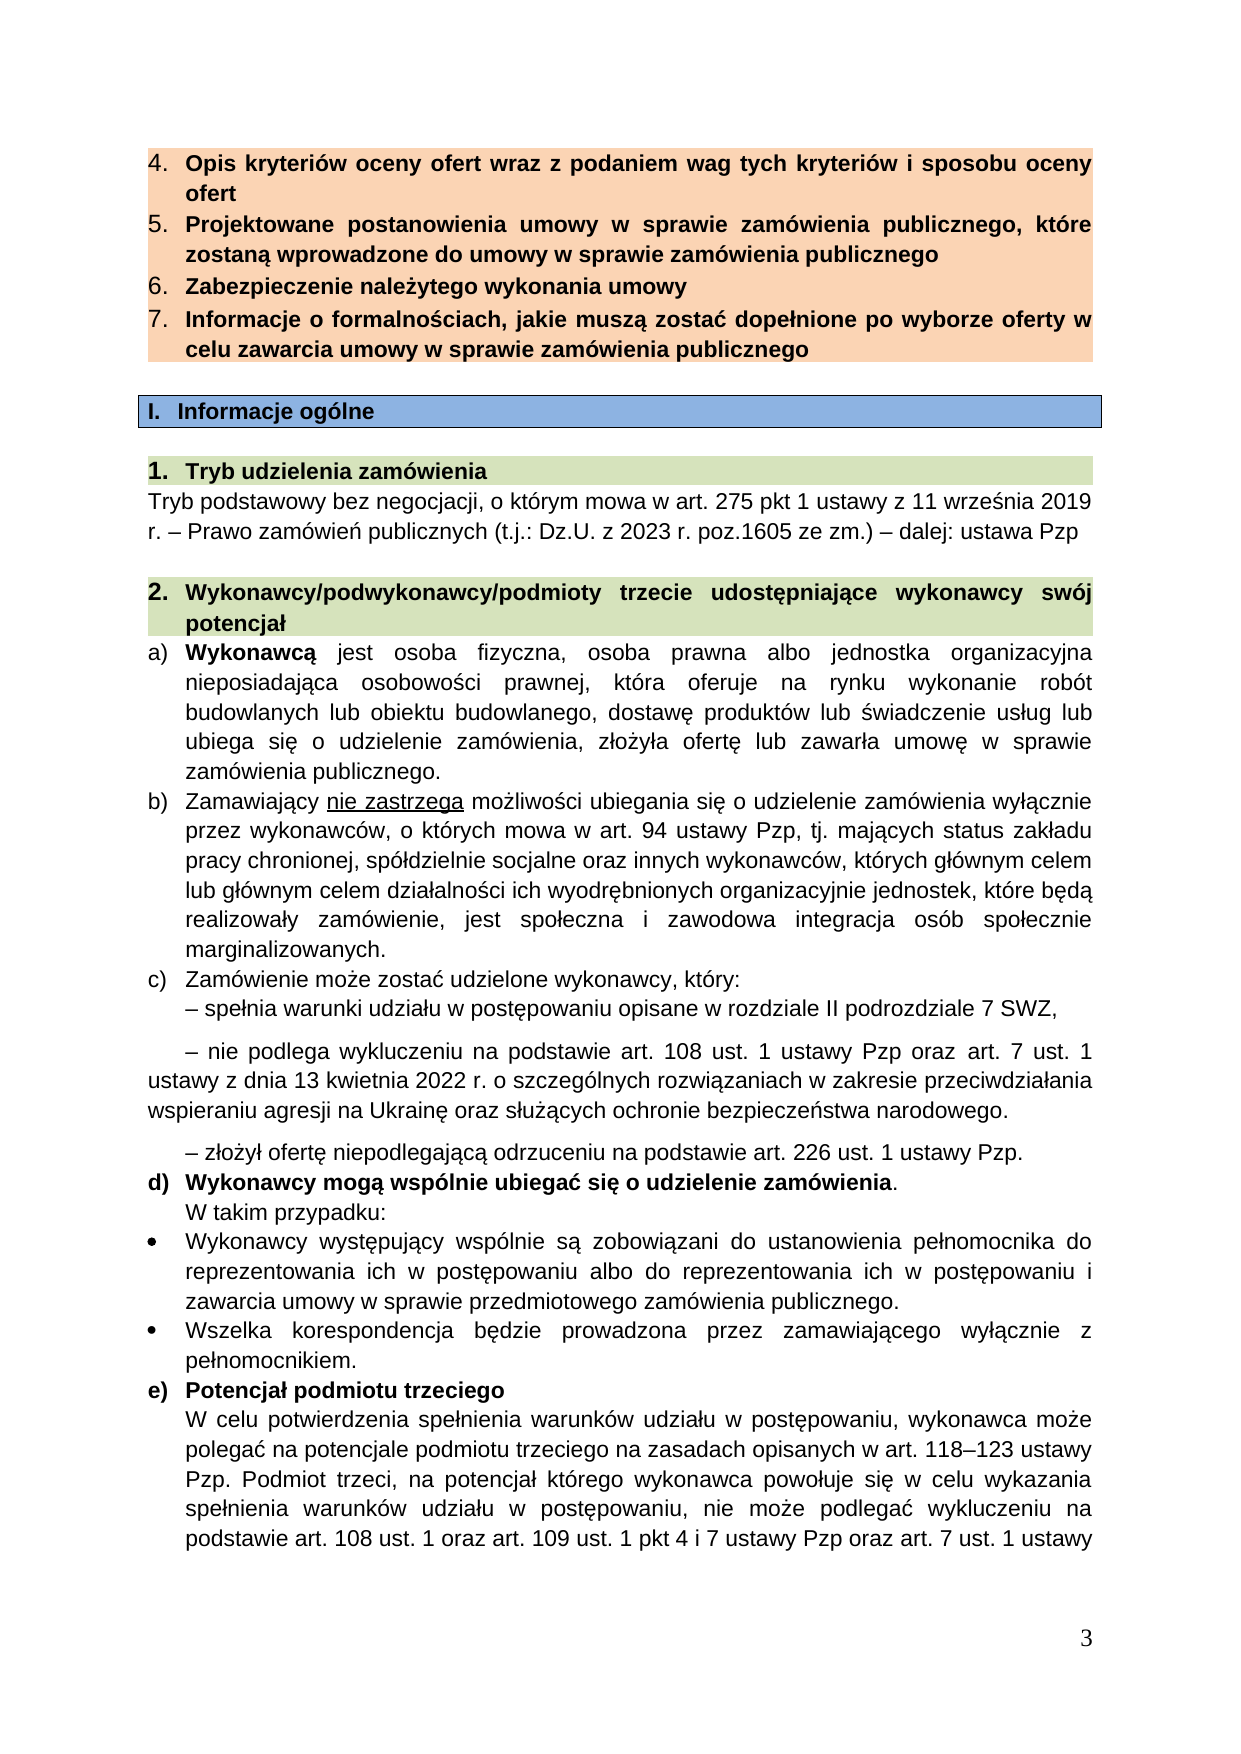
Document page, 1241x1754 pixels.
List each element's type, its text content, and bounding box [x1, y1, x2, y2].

list Wykonawcy/podwykonawcy/podmioty trzecie udostępniające wykonawcy swój potencjał [148, 577, 1093, 636]
list Zamawiający nie zastrzega możliwości ubiegania się o udzielenie zamówienia wyłącznie przez wykonawców, o których mowa w art. 94 ustawy Pzp, tj. mających status zakładu pracy chronionej, spółdzielnie socjalne oraz innych wykonawców, których głównym celem lub głównym celem działalności ich wyodrębnionych organizacyjnie jednostek, które będą realizowały zamówienie, jest społeczna i zawodowa integracja osób społecznie marginalizowanych. [148, 788, 1093, 962]
list Potencjał podmiotu trzeciego [148, 1377, 1093, 1403]
list Zamówienie może zostać udzielone wykonawcy, który: [148, 966, 1093, 992]
list Projektowane postanowienia umowy w sprawie zamówienia publicznego, które zostaną wprowadzone do umowy w sprawie zamówienia publicznego [148, 209, 1093, 268]
list Wykonawcy mogą wspólnie ubiegać się o udzielenie zamówienia. [148, 1169, 1093, 1195]
list Wykonawcą jest osoba fizyczna, osoba prawna albo jednostka organizacyjna nieposiadająca osobowości prawnej, która oferuje na rynku wykonanie robót budowlanych lub obiektu budowlanego, dostawę produktów lub świadczenie usług lub ubiega się o udzielenie zamówienia, złożyła ofertę lub zawarła umowę w sprawie zamówienia publicznego. [148, 639, 1093, 784]
list Wszelka korespondencja będzie prowadzona przez zamawiającego wyłącznie z pełnomocnikiem. [148, 1317, 1093, 1373]
text – złożył ofertę niepodlegającą odrzuceniu na podstawie art. 226 ust. 1 ustawy Pzp. [185, 1139, 1093, 1166]
list Tryb udzielenia zamówienia [148, 456, 1093, 485]
text W takim przypadku: [185, 1198, 1093, 1225]
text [185, 1406, 1093, 1551]
list Opis kryteriów oceny ofert wraz z podaniem wag tych kryteriów i sposobu oceny ofert [148, 148, 1093, 206]
text – nie podlega wykluczeniu na podstawie art. 108 ust. 1 ustawy Pzp oraz art. 7 ust. 1 ustawy z dnia 13 kwietnia 2022 r. o szczególnych rozwiązaniach w zakresie przeciwdziałania wspieraniu agresji na Ukrainę oraz służących ochronie bezpieczeństwa narodowego. [148, 1038, 1093, 1123]
text – spełnia warunki udziału w postępowaniu opisane w rozdziale II podrozdziale 7 SWZ, [185, 995, 1093, 1022]
text Tryb podstawowy bez negocjacji, o którym mowa w art. 275 pkt 1 ustawy z 11 września 2019 r. – Prawo zamówień publicznych (t.j.: Dz.U. z 2023 r. poz.1605 ze zm.) – dalej: ustawa Pzp [148, 488, 1093, 544]
list Informacje ogólne [139, 396, 1101, 427]
list Zabezpieczenie należytego wykonania umowy [148, 271, 1093, 300]
list Wykonawcy występujący wspólnie są zobowiązani do ustanowienia pełnomocnika do reprezentowania ich w postępowaniu albo do reprezentowania ich w postępowaniu i zawarcia umowy w sprawie przedmiotowego zamówienia publicznego. [148, 1228, 1093, 1314]
list Informacje o formalnościach, jakie muszą zostać dopełnione po wyborze oferty w celu zawarcia umowy w sprawie zamówienia publicznego [148, 303, 1093, 362]
